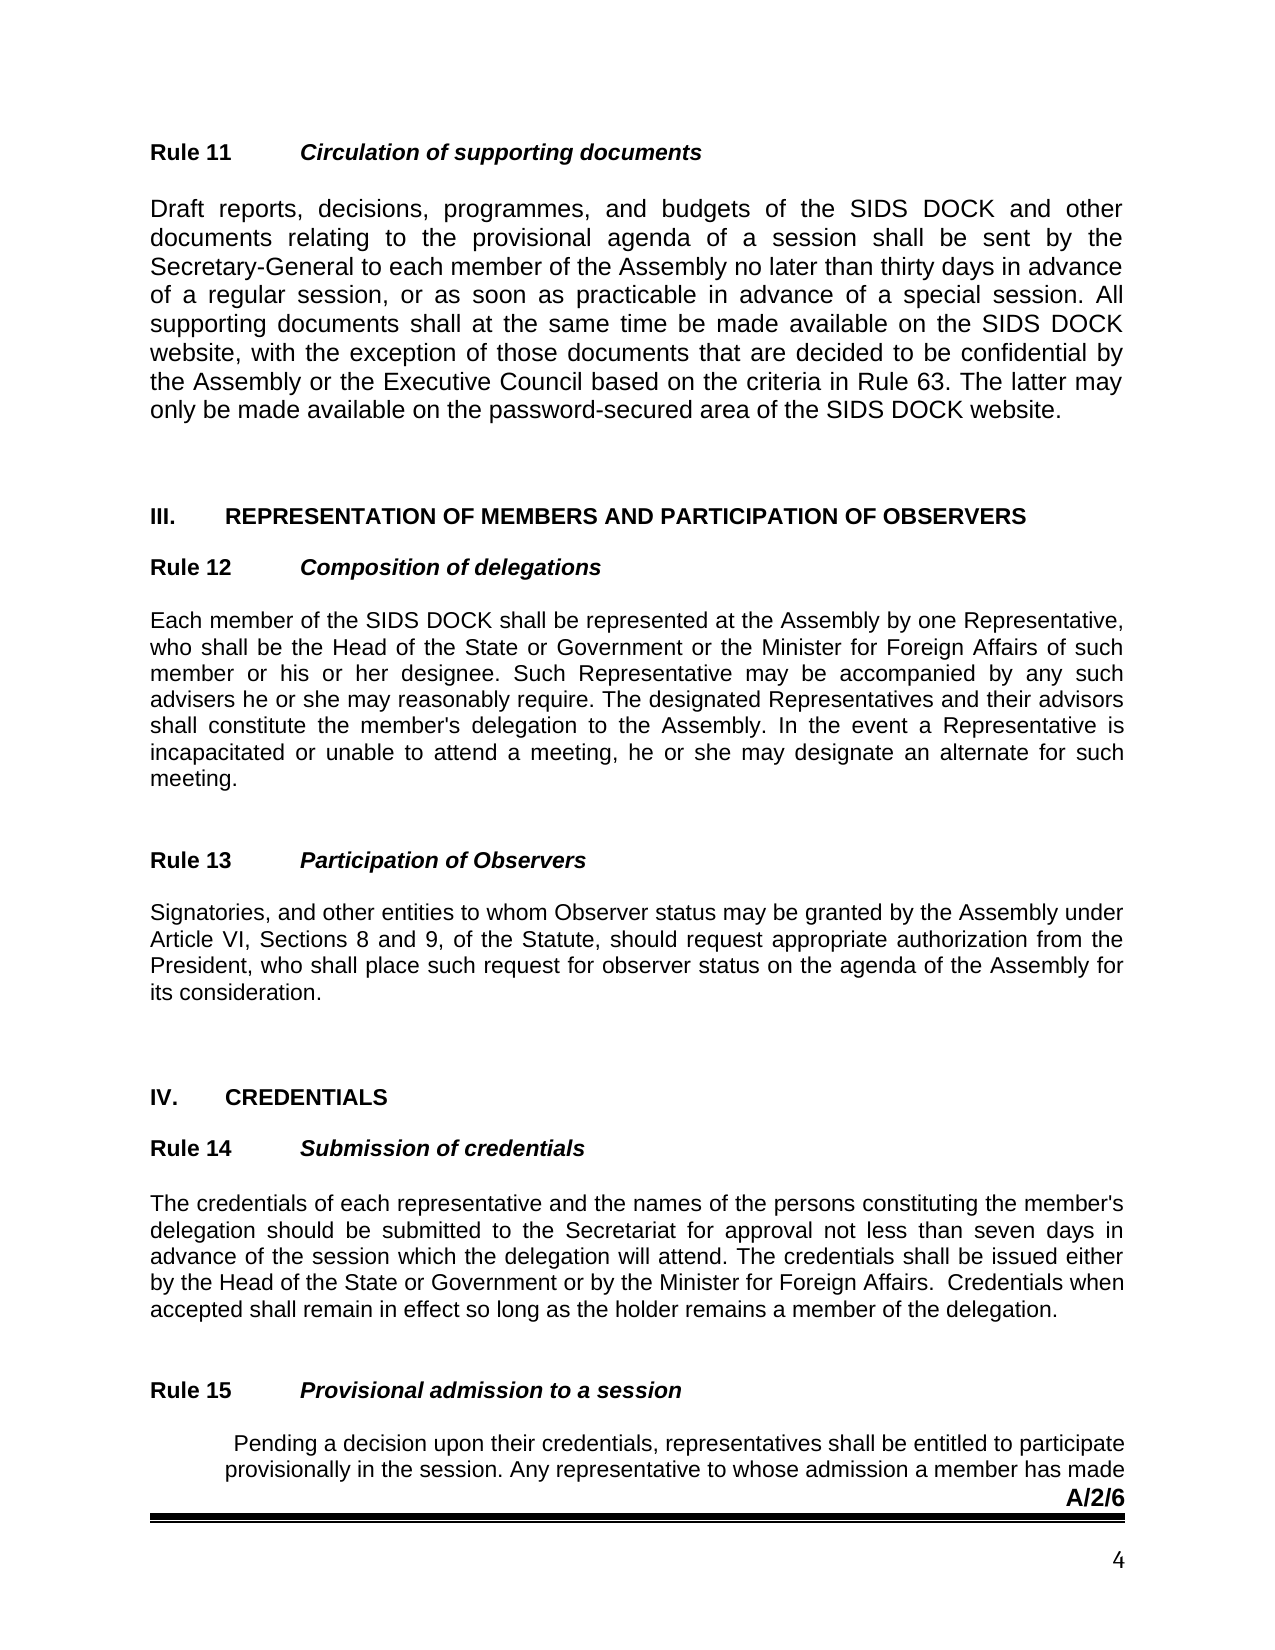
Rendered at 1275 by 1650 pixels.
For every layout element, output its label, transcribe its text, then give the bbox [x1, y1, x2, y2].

text Draft reports, decisions, programmes, and budgets of the SIDS DOCK and other documents relating to the provisional agenda of a session shall be sent by the Secretary-General to each member of the Assembly no later than thirty days in advance of a regular session, or as soon as practicable in advance of a special session. All supporting documents shall at the same time be made available on the SIDS DOCK website, with the exception of those documents that are decided to be confidential by the Assembly or the Executive Council based on the criteria in Rule 63. The latter may only be made available on the password-secured area of the SIDS DOCK website. [150, 194, 1125, 424]
text A/2/6 [150, 1483, 1125, 1513]
text Pending a decision upon their credentials, representatives shall be entitled to participate provisionally in the session. Any representative to whose admission a member has made [150, 1430, 1125, 1483]
text The credentials of each representative and the names of the persons constituting the member's delegation should be submitted to the Secretariat for approval not less than seven days in advance of the session which the delegation will attend. The credentials shall be issued either by the Head of the State or Government or by the Minister for Foreign Affairs. Credentials when accepted shall remain in effect so long as the holder remains a member of the delegation. [150, 1190, 1125, 1322]
text Rule 12 Composition of delegations [150, 554, 1125, 581]
text Rule 14 Submission of credentials [150, 1135, 1125, 1162]
text Rule 11 Circulation of supporting documents [150, 139, 1125, 165]
text Rule 13 Participation of Observers [150, 847, 1125, 873]
text REPRESENTATION OF MEMBERS AND PARTICIPATION OF OBSERVERS [150, 503, 1125, 529]
text Each member of the SIDS DOCK shall be represented at the Assembly by one Representative, who shall be the Head of the State or Government or the Minister for Foreign Affairs of such member or his or her designee. Such Representative may be accompanied by any such advisers he or she may reasonably require. The designated Representatives and their advisors shall constitute the member's delegation to the Assembly. In the event a Representative is incapacitated or unable to attend a meeting, he or she may designate an alternate for such meeting. [150, 607, 1125, 792]
text Rule 15 Provisional admission to a session [150, 1377, 1125, 1403]
text CREDENTIALS [150, 1084, 1125, 1110]
text Signatories, and other entities to whom Observer status may be granted by the Assembly under Article VI, Sections 8 and 9, of the Statute, should request appropriate authorization from the President, who shall place such request for observer status on the agenda of the Assembly for its consideration. [150, 899, 1125, 1005]
